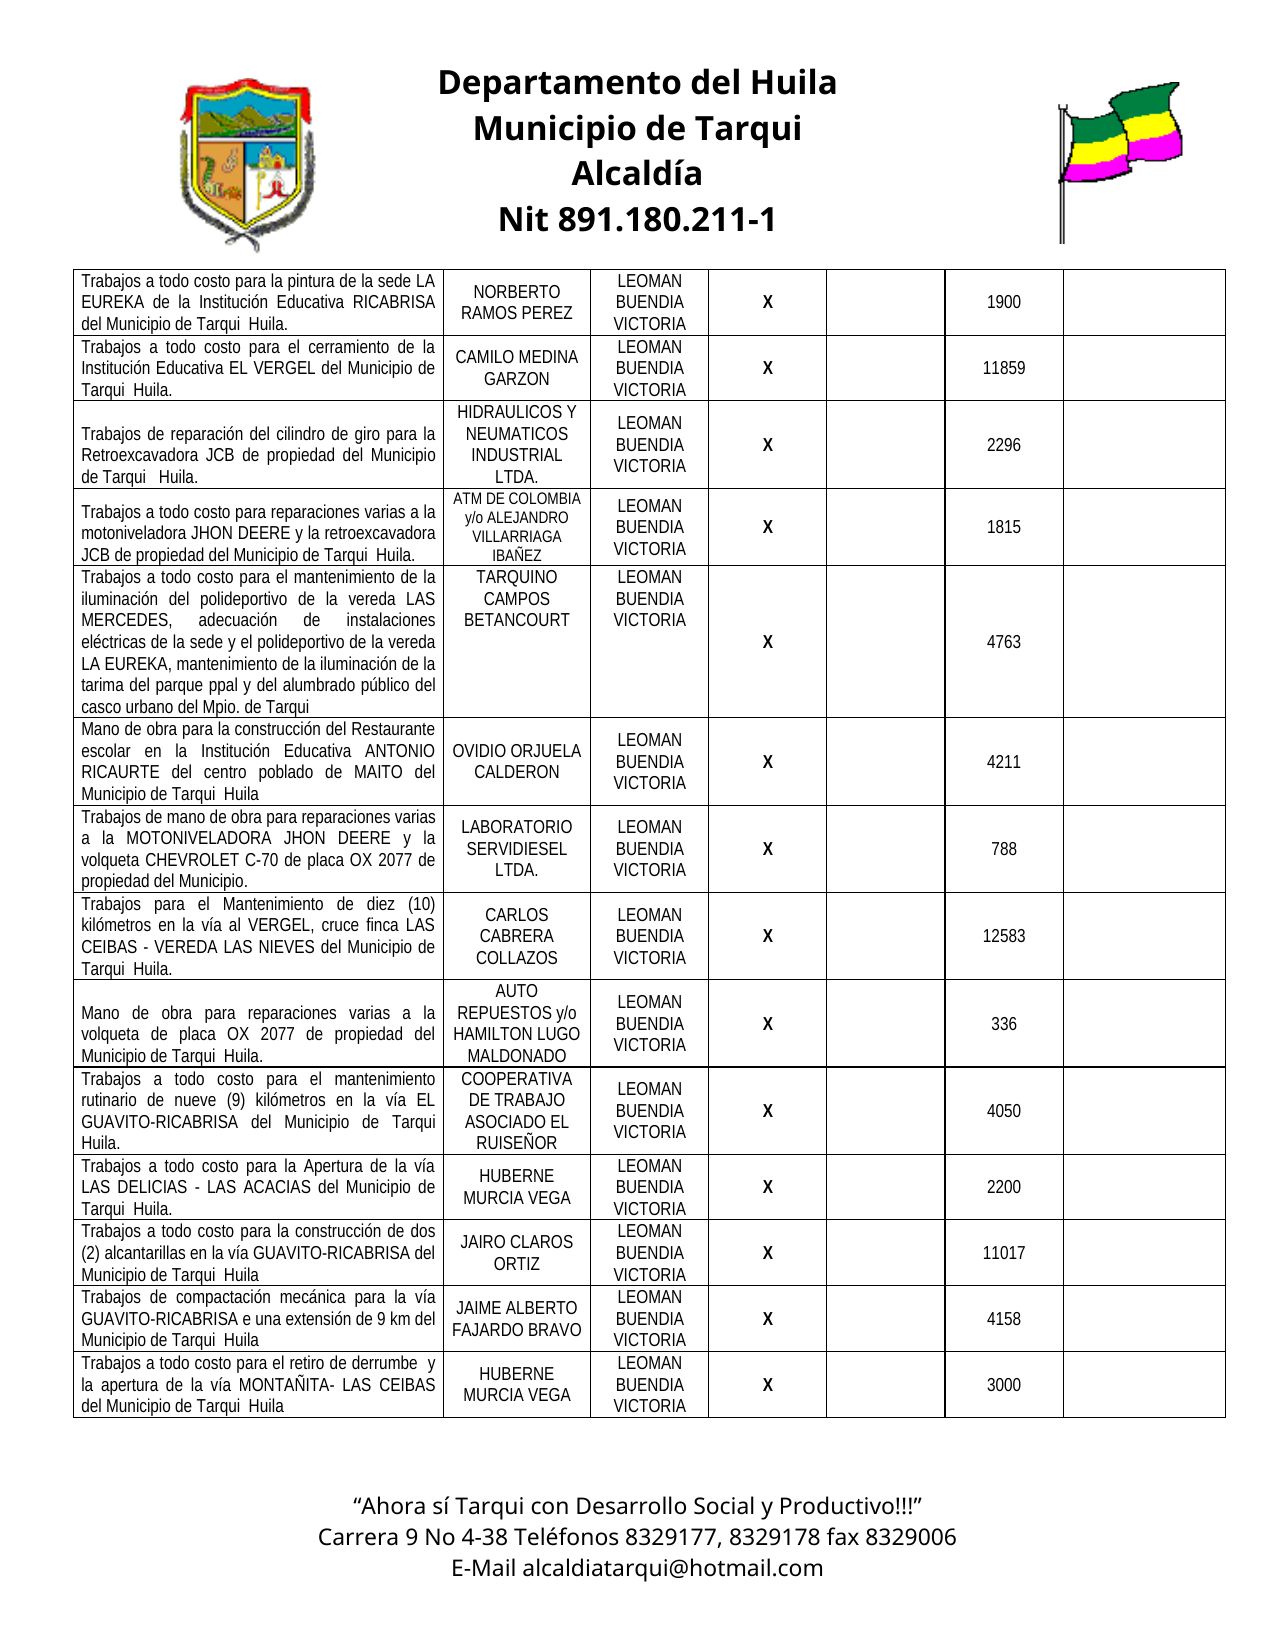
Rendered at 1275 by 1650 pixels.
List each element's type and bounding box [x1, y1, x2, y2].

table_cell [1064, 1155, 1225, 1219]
picture [1057, 82, 1189, 244]
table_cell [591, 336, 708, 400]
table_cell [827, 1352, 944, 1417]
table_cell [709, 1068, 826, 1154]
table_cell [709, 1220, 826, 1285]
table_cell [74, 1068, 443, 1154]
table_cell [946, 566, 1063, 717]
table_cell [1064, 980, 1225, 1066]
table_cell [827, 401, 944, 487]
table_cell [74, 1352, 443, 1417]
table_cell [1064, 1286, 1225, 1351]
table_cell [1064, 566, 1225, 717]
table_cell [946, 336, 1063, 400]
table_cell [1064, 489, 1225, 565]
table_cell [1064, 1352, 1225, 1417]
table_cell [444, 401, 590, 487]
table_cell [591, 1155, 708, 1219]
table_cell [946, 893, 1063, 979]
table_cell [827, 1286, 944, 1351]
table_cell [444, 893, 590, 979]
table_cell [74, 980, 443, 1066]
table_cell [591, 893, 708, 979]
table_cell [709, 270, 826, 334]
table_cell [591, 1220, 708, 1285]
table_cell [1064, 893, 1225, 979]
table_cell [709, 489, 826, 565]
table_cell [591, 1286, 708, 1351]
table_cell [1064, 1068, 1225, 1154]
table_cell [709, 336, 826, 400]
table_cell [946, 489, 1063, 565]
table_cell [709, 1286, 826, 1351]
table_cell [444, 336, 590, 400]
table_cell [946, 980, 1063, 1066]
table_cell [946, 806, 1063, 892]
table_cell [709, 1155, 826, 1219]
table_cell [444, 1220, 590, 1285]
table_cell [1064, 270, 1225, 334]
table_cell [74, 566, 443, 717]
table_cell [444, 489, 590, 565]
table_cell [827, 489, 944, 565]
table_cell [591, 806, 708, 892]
picture [177, 78, 322, 263]
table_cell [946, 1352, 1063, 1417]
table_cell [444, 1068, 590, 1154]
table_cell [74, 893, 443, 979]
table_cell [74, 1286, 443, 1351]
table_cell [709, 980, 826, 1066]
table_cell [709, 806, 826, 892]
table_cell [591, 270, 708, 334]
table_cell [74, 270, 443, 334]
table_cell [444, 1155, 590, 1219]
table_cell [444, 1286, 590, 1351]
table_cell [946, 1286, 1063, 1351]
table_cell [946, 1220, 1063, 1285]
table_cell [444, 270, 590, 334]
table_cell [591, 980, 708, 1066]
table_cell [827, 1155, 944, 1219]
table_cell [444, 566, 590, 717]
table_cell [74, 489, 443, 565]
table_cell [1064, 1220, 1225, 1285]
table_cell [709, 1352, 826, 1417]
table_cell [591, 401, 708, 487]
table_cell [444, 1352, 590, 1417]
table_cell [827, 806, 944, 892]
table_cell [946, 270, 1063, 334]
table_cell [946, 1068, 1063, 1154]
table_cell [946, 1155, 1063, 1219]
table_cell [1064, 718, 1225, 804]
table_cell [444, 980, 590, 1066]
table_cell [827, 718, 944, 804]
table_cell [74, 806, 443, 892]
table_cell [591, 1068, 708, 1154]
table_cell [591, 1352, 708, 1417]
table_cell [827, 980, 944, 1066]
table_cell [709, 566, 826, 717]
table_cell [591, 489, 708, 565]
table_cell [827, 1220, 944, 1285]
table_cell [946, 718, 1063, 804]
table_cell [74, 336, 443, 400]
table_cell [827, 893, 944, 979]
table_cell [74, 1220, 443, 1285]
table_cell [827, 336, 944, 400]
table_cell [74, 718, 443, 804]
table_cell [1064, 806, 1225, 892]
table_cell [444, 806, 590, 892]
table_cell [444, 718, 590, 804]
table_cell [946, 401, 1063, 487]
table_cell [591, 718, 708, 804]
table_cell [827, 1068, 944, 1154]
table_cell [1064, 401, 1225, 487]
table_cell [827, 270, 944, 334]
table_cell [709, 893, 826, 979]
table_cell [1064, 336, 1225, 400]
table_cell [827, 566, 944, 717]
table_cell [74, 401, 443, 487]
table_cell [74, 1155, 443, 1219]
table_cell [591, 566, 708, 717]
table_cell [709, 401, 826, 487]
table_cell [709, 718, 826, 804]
